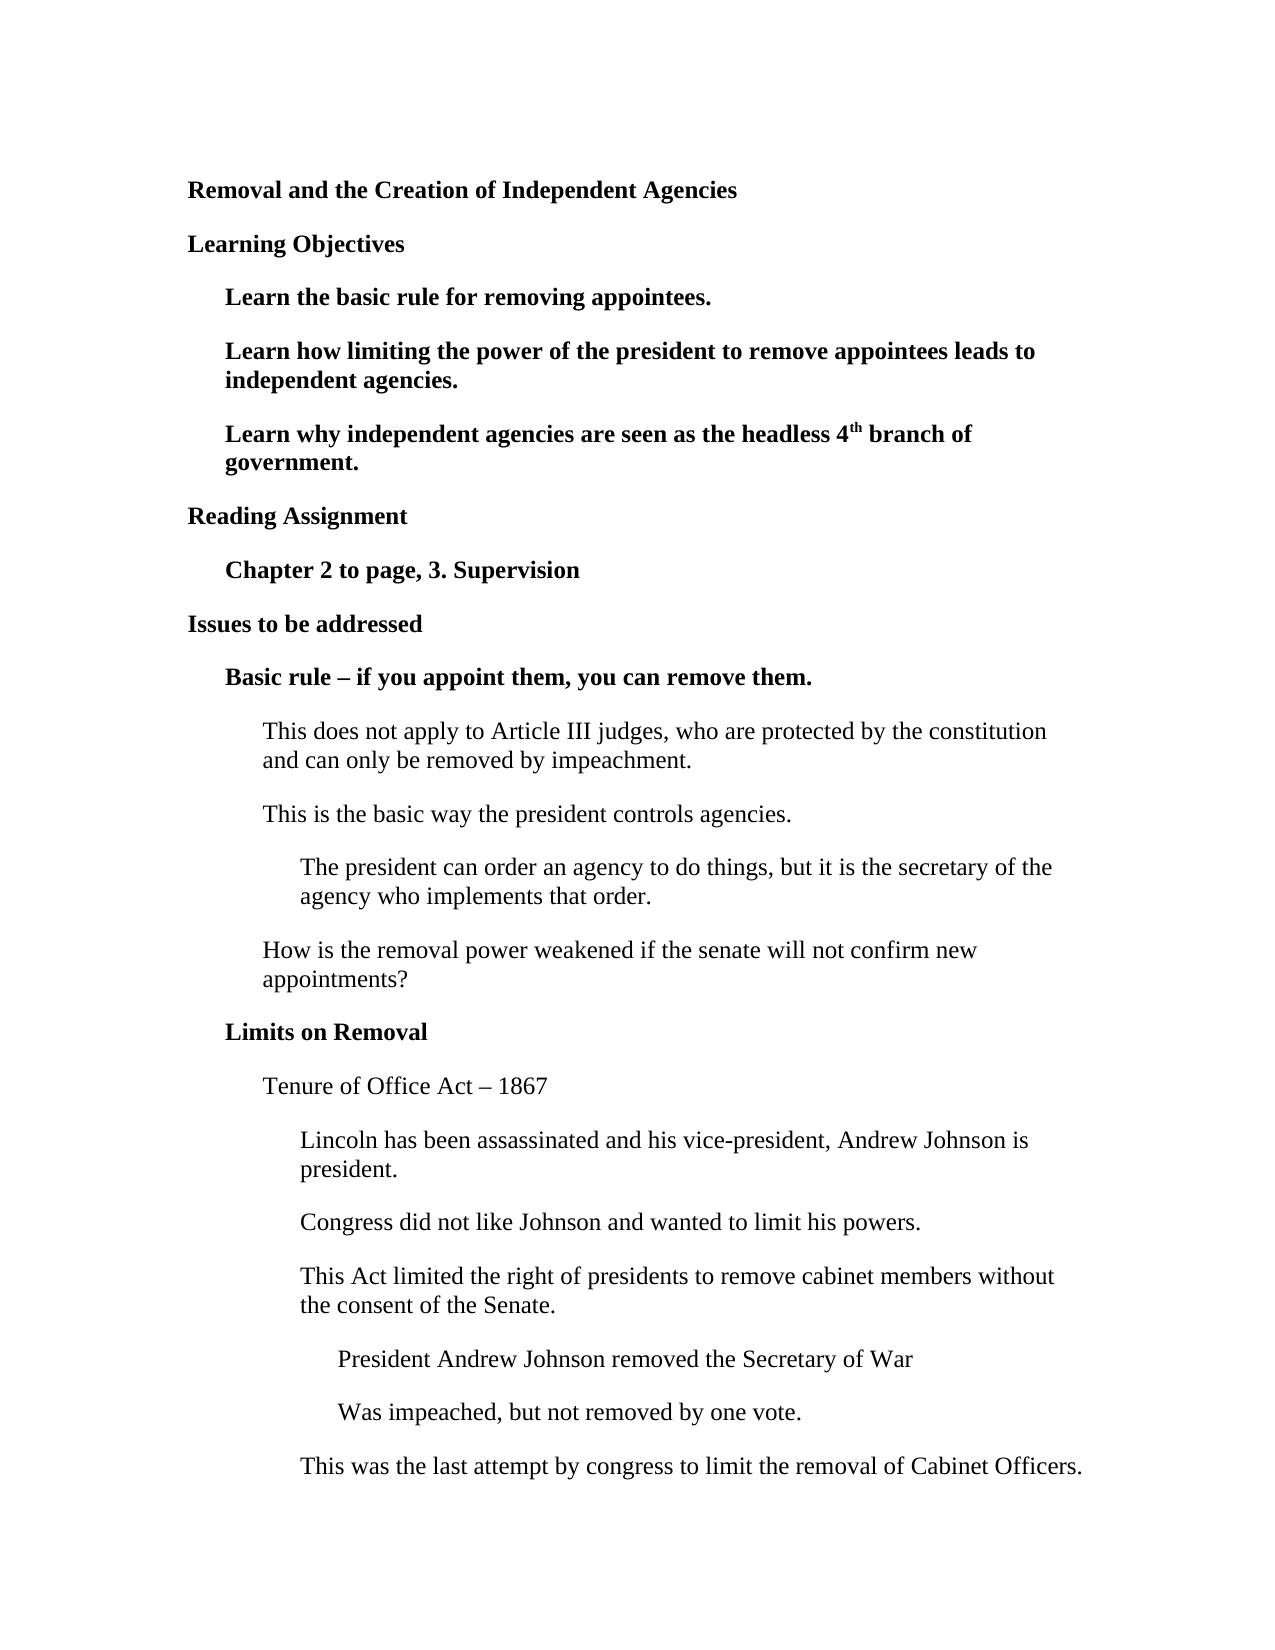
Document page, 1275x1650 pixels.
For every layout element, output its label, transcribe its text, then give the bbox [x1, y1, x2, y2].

subtitle President Andrew Johnson removed the Secretary of War [337, 1344, 1087, 1372]
subtitle Issues to be addressed [187, 609, 1087, 637]
subtitle Reading Assignment [187, 501, 1087, 530]
subtitle Was impeached, but not removed by one vote. [337, 1397, 1087, 1426]
subtitle Learn why independent agencies are seen as the headless 4th branch of government. [225, 419, 1087, 476]
subtitle This is the basic way the president controls agencies. [262, 799, 1087, 827]
subtitle Basic rule – if you appoint them, you can remove them. [225, 662, 1087, 691]
subtitle This Act limited the right of presidents to remove cabinet members without the consent of the Senate. [300, 1261, 1087, 1319]
subtitle Learning Objectives [187, 229, 1087, 257]
subtitle Learn the basic rule for removing appointees. [225, 282, 1087, 311]
subtitle Removal and the Creation of Independent Agencies [187, 175, 1087, 204]
subtitle Limits on Removal [225, 1017, 1087, 1046]
subtitle Congress did not like Johnson and wanted to limit his powers. [300, 1207, 1087, 1236]
subtitle How is the removal power weakened if the senate will not confirm new appointments? [262, 935, 1087, 992]
subtitle The president can order an agency to do things, but it is the secretary of the agency who implements that order. [300, 852, 1087, 910]
subtitle Learn how limiting the power of the president to remove appointees leads to independent agencies. [225, 336, 1087, 394]
subtitle Lincoln has been assassinated and his vice-president, Andrew Johnson is president. [300, 1125, 1087, 1182]
subtitle Chapter 2 to page, 3. Supervision [225, 555, 1087, 584]
subtitle Tenure of Office Act – 1867 [262, 1071, 1087, 1100]
subtitle This was the last attempt by congress to limit the removal of Cabinet Officers. [300, 1451, 1087, 1480]
subtitle This does not apply to Article III judges, who are protected by the constitution and can only be removed by impeachment. [262, 716, 1087, 774]
